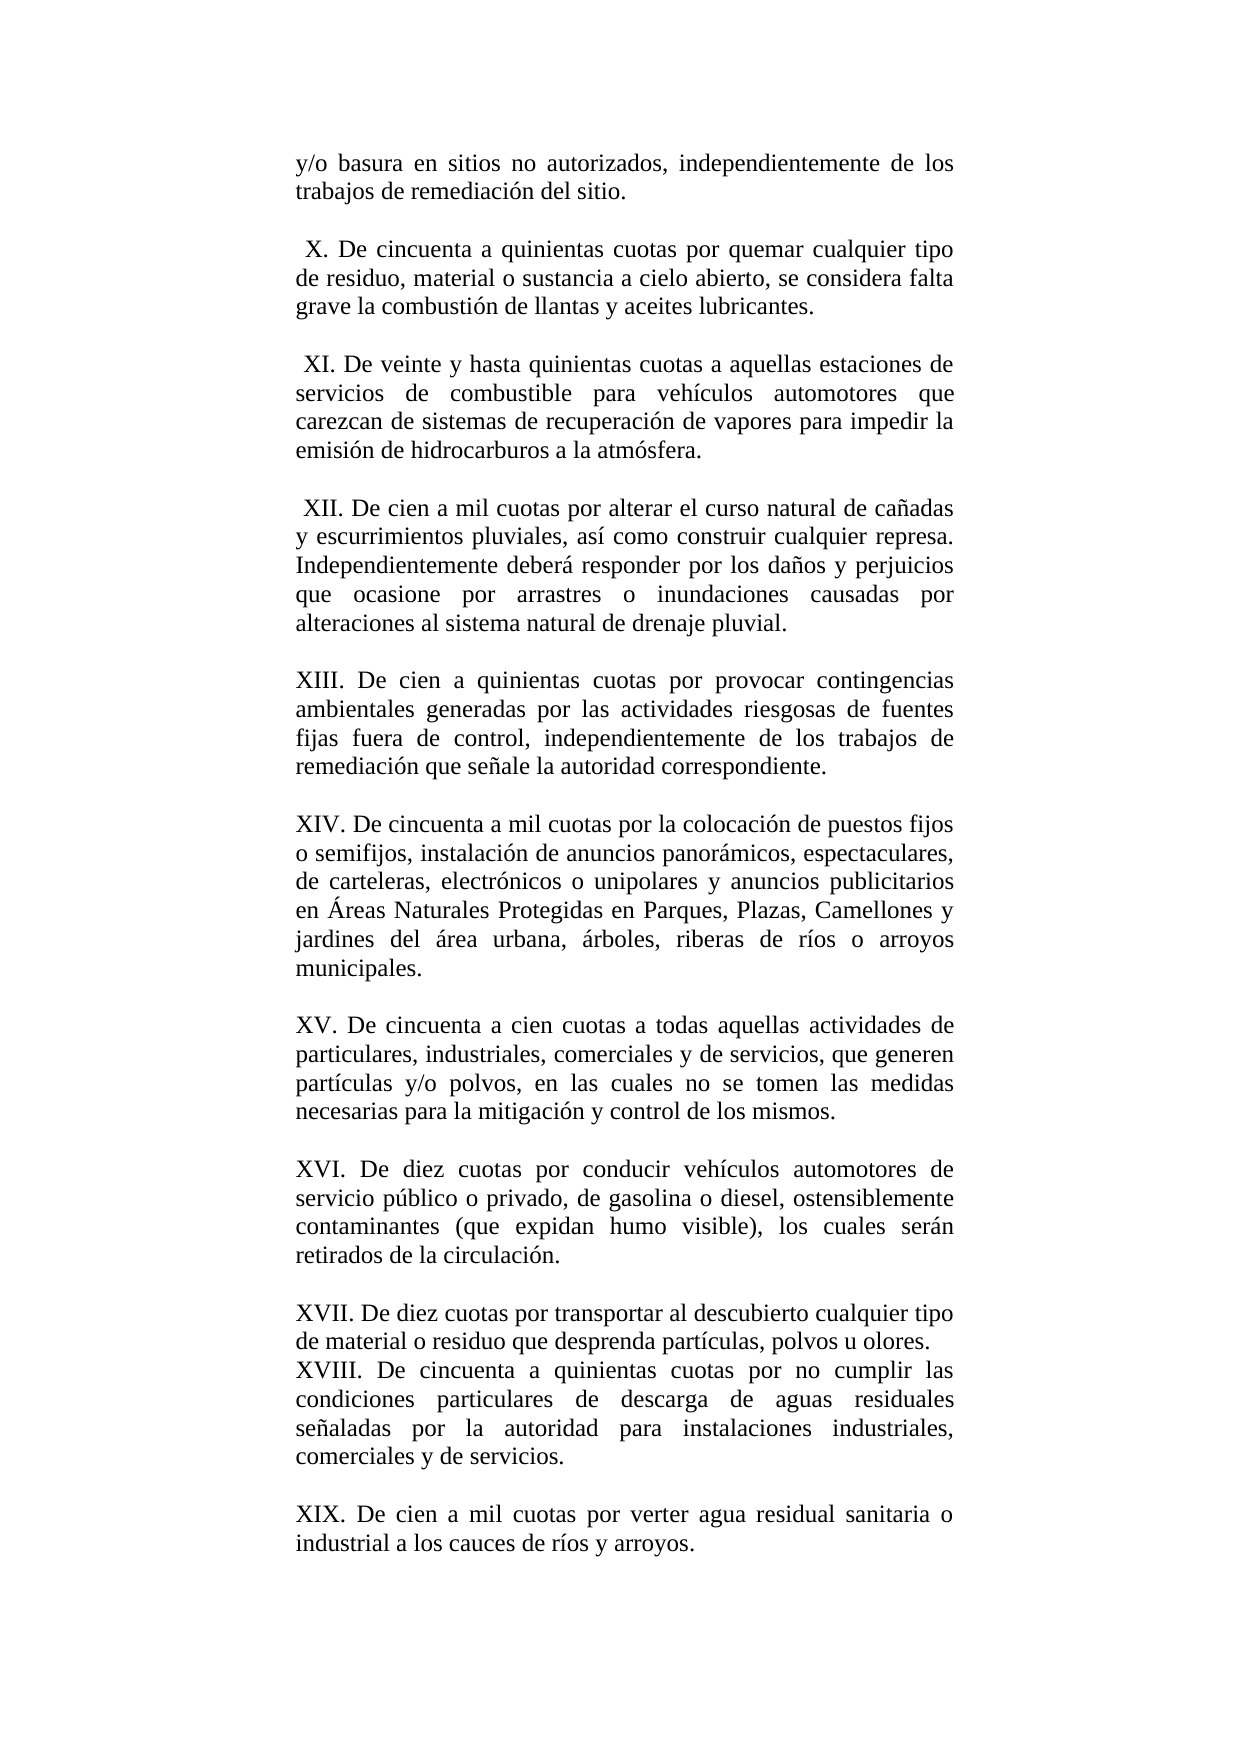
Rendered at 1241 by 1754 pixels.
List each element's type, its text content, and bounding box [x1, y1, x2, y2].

text XVI. De diez cuotas por conducir vehículos automotores de servicio público o privado, de gasolina o diesel, ostensiblemente contaminantes (que expidan humo visible), los cuales serán retirados de la circulación. [295, 1154, 954, 1269]
text XV. De cincuenta a cien cuotas a todas aquellas actividades de particulares, industriales, comerciales y de servicios, que generen partículas y/o polvos, en las cuales no se tomen las medidas necesarias para la mitigación y control de los mismos. [295, 1010, 954, 1125]
text XVIII. De cincuenta a quinientas cuotas por no cumplir las condiciones particulares de descarga de aguas residuales señaladas por la autoridad para instalaciones industriales, comerciales y de servicios. [295, 1355, 954, 1470]
text XI. De veinte y hasta quinientas cuotas a aquellas estaciones de servicios de combustible para vehículos automotores que carezcan de sistemas de recuperación de vapores para impedir la emisión de hidrocarburos a la atmósfera. [295, 349, 954, 464]
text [295, 148, 954, 205]
text X. De cincuenta a quinientas cuotas por quemar cualquier tipo de residuo, material o sustancia a cielo abierto, se considera falta grave la combustión de llantas y aceites lubricantes. [295, 234, 954, 320]
text XII. De cien a mil cuotas por alterar el curso natural de cañadas y escurrimientos pluviales, así como construir cualquier represa. Independientemente deberá responder por los daños y perjuicios que ocasione por arrastres o inundaciones causadas por alteraciones al sistema natural de drenaje pluvial. [295, 493, 954, 636]
text XIX. De cien a mil cuotas por verter agua residual sanitaria o industrial a los cauces de ríos y arroyos. [295, 1499, 954, 1556]
text XIII. De cien a quinientas cuotas por provocar contingencias ambientales generadas por las actividades riesgosas de fuentes fijas fuera de control, independientemente de los trabajos de remediación que señale la autoridad correspondiente. [295, 665, 954, 780]
text XVII. De diez cuotas por transportar al descubierto cualquier tipo de material o residuo que desprenda partículas, polvos u olores. [295, 1298, 954, 1355]
text XIV. De cincuenta a mil cuotas por la colocación de puestos fijos o semifijos, instalación de anuncios panorámicos, espectaculares, de carteleras, electrónicos o unipolares y anuncios publicitarios en Áreas Naturales Protegidas en Parques, Plazas, Camellones y jardines del área urbana, árboles, riberas de ríos o arroyos municipales. [295, 809, 954, 981]
